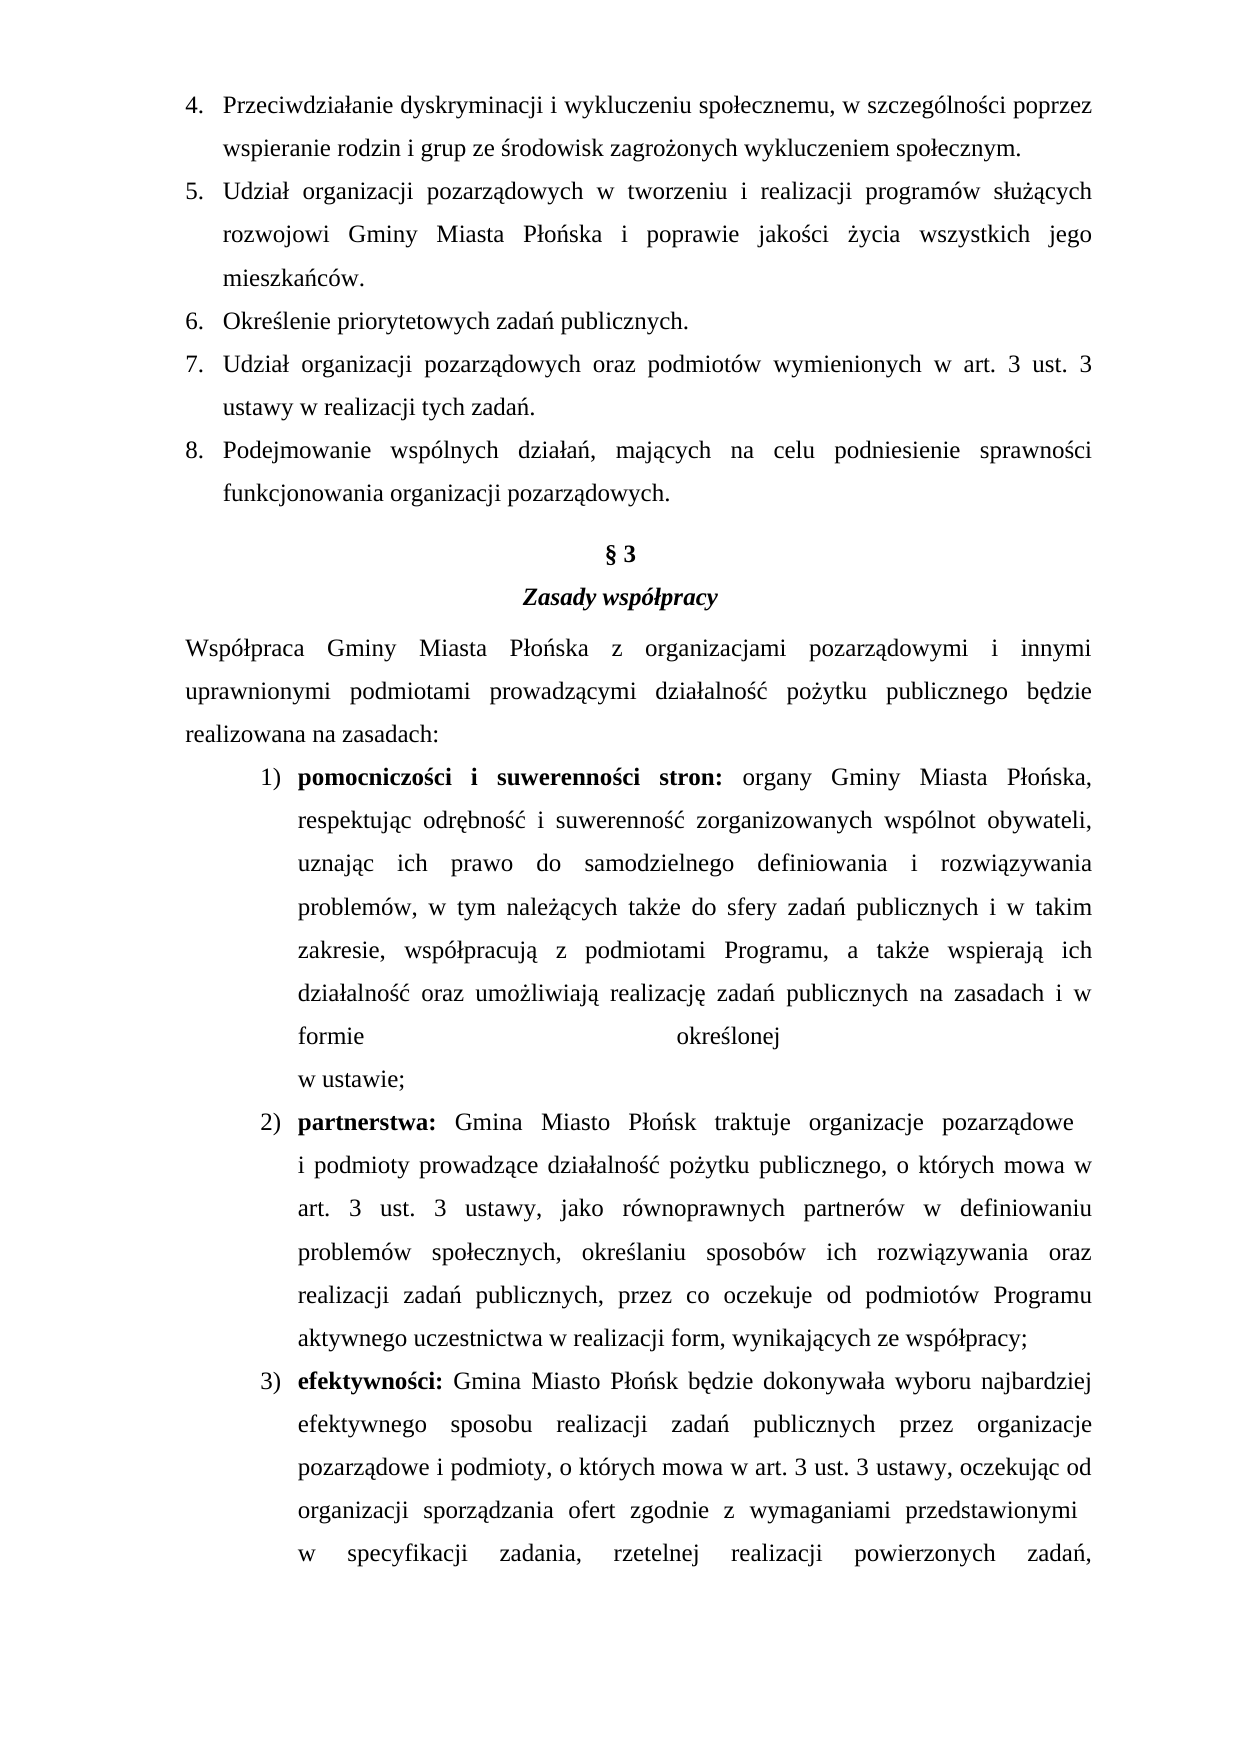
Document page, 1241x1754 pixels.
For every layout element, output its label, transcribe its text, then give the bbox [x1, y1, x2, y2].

text Zasady współpracy [148, 582, 1093, 611]
list Udział organizacji pozarządowych w tworzeniu i realizacji programów służących rozwojowi Gminy Miasta Płońska i poprawie jakości życia wszystkich jego mieszkańców. [185, 176, 1093, 291]
list pomocniczości i suwerenności stron: organy Gminy Miasta Płońska, respektując odrębność i suwerenność zorganizowanych wspólnot obywateli, uznając ich prawo do samodzielnego definiowania i rozwiązywania problemów, w tym należących także do sfery zadań publicznych i w takim zakresie, współpracują z podmiotami Programu, a także wspierają ich działalność oraz umożliwiają realizację zadań publicznych na zasadach i w formie określonej w ustawie; [260, 762, 1093, 1093]
list Określenie priorytetowych zadań publicznych. [185, 306, 1093, 334]
list Udział organizacji pozarządowych oraz podmiotów wymienionych w art. 3 ust. 3 ustawy w realizacji tych zadań. [185, 349, 1093, 421]
text § 3 [148, 539, 1093, 568]
text Współpraca Gminy Miasta Płońska z organizacjami pozarządowymi i innymi uprawnionymi podmiotami prowadzącymi działalność pożytku publicznego będzie realizowana na zasadach: [185, 633, 1093, 748]
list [260, 1366, 1093, 1567]
list partnerstwa: Gmina Miasto Płońsk traktuje organizacje pozarządowe i podmioty prowadzące działalność pożytku publicznego, o których mowa w art. 3 ust. 3 ustawy, jako równoprawnych partnerów w definiowaniu problemów społecznych, określaniu sposobów ich rozwiązywania oraz realizacji zadań publicznych, przez co oczekuje od podmiotów Programu aktywnego uczestnictwa w realizacji form, wynikających ze współpracy; [260, 1107, 1093, 1352]
list Przeciwdziałanie dyskryminacji i wykluczeniu społecznemu, w szczególności poprzez wspieranie rodzin i grup ze środowisk zagrożonych wykluczeniem społecznym. [185, 90, 1093, 162]
list Podejmowanie wspólnych działań, mających na celu podniesienie sprawności funkcjonowania organizacji pozarządowych. [185, 435, 1093, 507]
